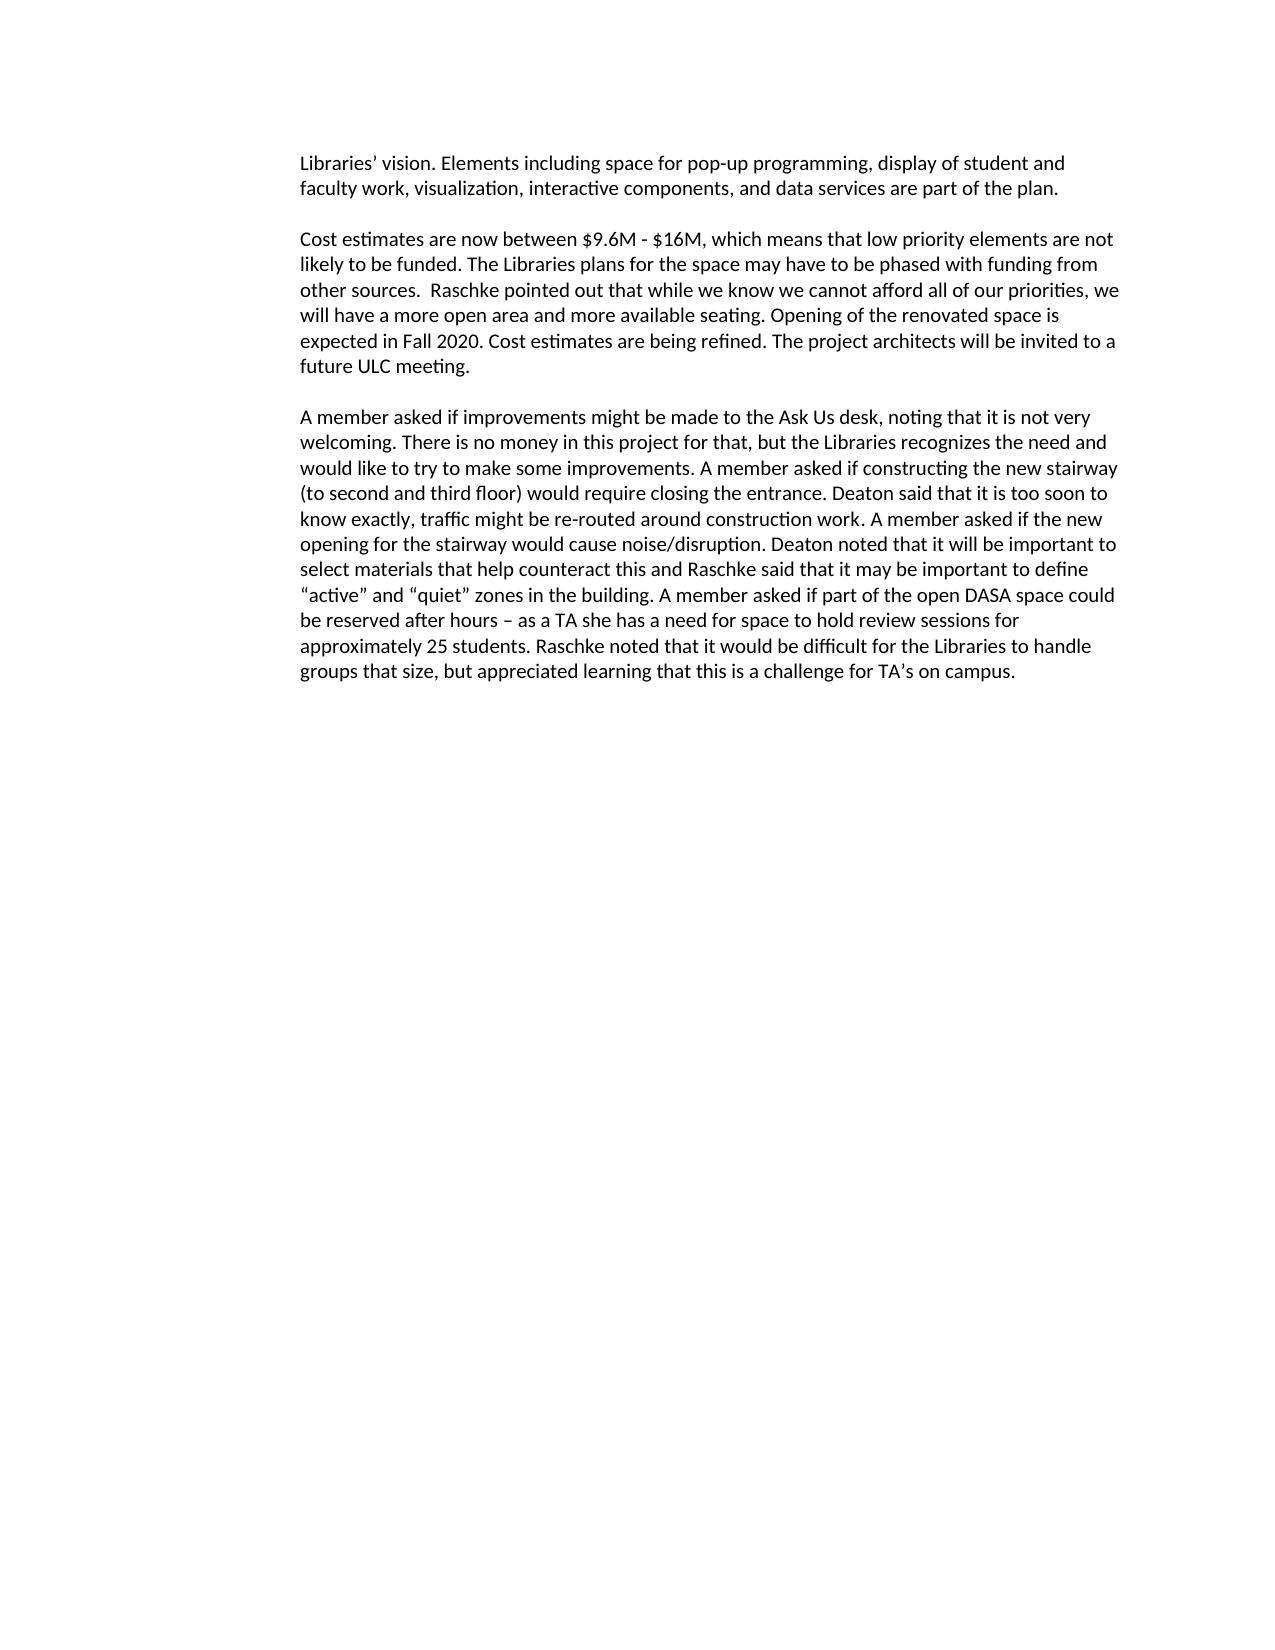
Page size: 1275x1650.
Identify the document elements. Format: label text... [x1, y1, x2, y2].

text Cost estimates are now between $9.6M - $16M, which means that low priority elements are not likely to be funded. The Libraries plans for the space may have to be phased with funding from other sources. Raschke pointed out that while we know we cannot afford all of our priorities, we will have a more open area and more available seating. Opening of the renovated space is expected in Fall 2020. Cost estimates are being refined. The project architects will be invited to a future ULC meeting. [300, 226, 1125, 379]
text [300, 150, 1125, 201]
text A member asked if improvements might be made to the Ask Us desk, noting that it is not very welcoming. There is no money in this project for that, but the Libraries recognizes the need and would like to try to make some improvements. A member asked if constructing the new stairway (to second and third floor) would require closing the entrance. Deaton said that it is too soon to know exactly, traffic might be re-routed around construction work. A member asked if the new opening for the stairway would cause noise/disruption. Deaton noted that it will be important to select materials that help counteract this and Raschke said that it may be important to define “active” and “quiet” zones in the building. A member asked if part of the open DASA space could be reserved after hours – as a TA she has a need for space to hold review sessions for approximately 25 students. Raschke noted that it would be difficult for the Libraries to handle groups that size, but appreciated learning that this is a challenge for TA’s on campus. [300, 404, 1125, 684]
